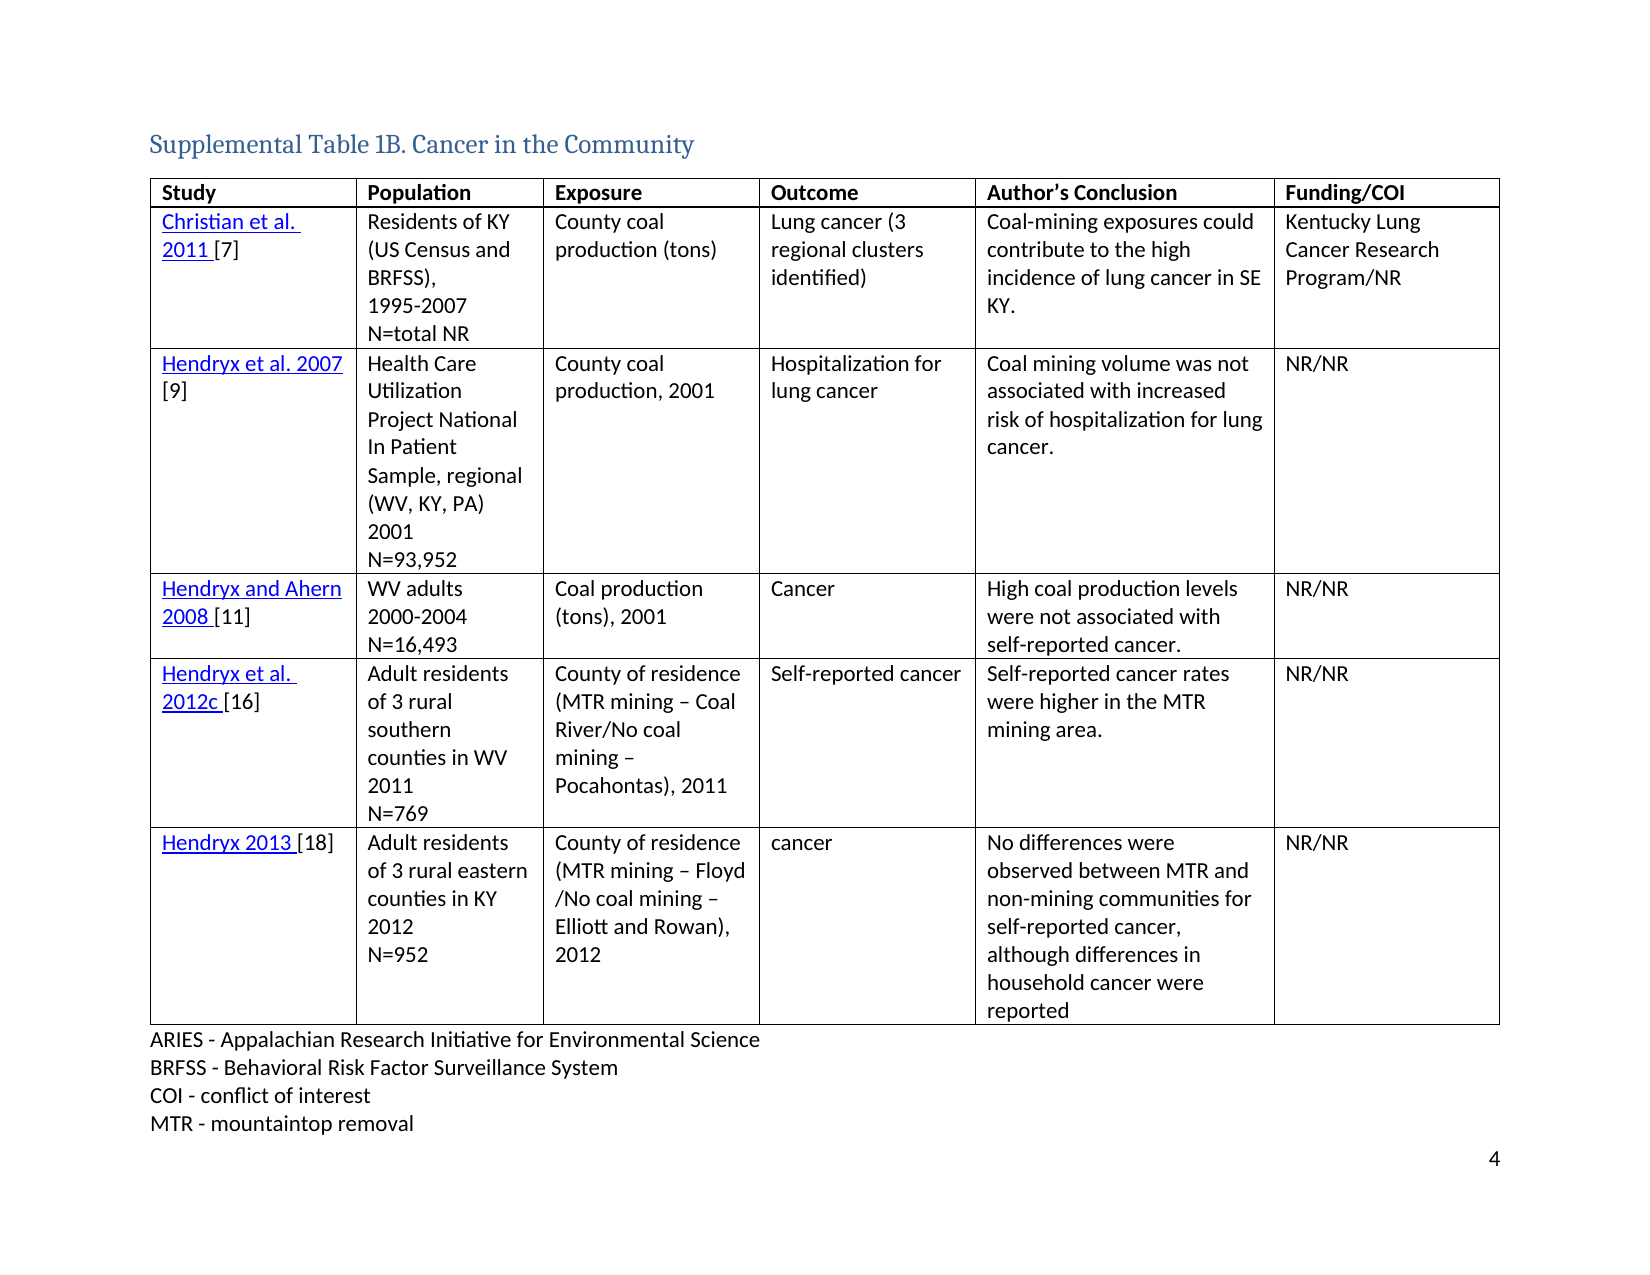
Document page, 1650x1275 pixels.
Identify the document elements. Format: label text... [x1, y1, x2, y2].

table_cell Health Care Utilization Project National In Patient Sample, regional (WV, KY, PA) 2001 N=93,952 [357, 349, 543, 573]
table_cell Coal production (tons), 2001 [544, 574, 759, 658]
table_cell Hendryx et al. 2007 [9] [151, 349, 356, 573]
text BRFSS - Behavioral Risk Factor Surveillance System [150, 1053, 1500, 1081]
table_cell County coal production, 2001 [544, 349, 759, 573]
table_cell cancer [760, 828, 975, 1024]
table_cell Christian et al. 2011 [7] [151, 208, 356, 348]
table_cell Hendryx 2013 [18] [151, 828, 356, 1024]
table_header Exposure [544, 179, 759, 206]
text MTR - mountaintop removal [150, 1109, 1500, 1137]
table_cell NR/NR [1275, 828, 1499, 1024]
table_cell Hendryx et al. 2012c [16] [151, 659, 356, 827]
table_cell Hendryx and Ahern 2008 [11] [151, 574, 356, 658]
table_cell Self-reported cancer rates were higher in the MTR mining area. [976, 659, 1274, 827]
table_cell Kentucky Lung Cancer Research Program/NR [1275, 208, 1499, 348]
table_header Funding/COI [1275, 179, 1499, 206]
table_cell County of residence (MTR mining – Coal River/No coal mining – Pocahontas), 2011 [544, 659, 759, 827]
table_cell County coal production (tons) [544, 208, 759, 348]
table_cell Coal mining volume was not associated with increased risk of hospitalization for lung cancer. [976, 349, 1274, 573]
table_cell Hospitalization for lung cancer [760, 349, 975, 573]
table_cell Cancer [760, 574, 975, 658]
table_cell Adult residents of 3 rural eastern counties in KY 2012 N=952 [357, 828, 543, 1024]
text ARIES - Appalachian Research Initiative for Environmental Science [150, 1025, 1500, 1053]
table_header Author’s Conclusion [976, 179, 1274, 206]
table_cell No differences were observed between MTR and non-mining communities for self-reported cancer, although differences in household cancer were reported [976, 828, 1274, 1024]
table_cell Self-reported cancer [760, 659, 975, 827]
table_header Population [357, 179, 543, 206]
table_cell NR/NR [1275, 659, 1499, 827]
table_cell Residents of KY (US Census and BRFSS), 1995-2007 N=total NR [357, 208, 543, 348]
table_cell Lung cancer (3 regional clusters identified) [760, 208, 975, 348]
table_header Study [151, 179, 356, 206]
subtitle Supplemental Table 1B. Cancer in the Community [150, 129, 1500, 160]
table_cell NR/NR [1275, 574, 1499, 658]
table_header Outcome [760, 179, 975, 206]
table_cell High coal production levels were not associated with self-reported cancer. [976, 574, 1274, 658]
table_cell Adult residents of 3 rural southern counties in WV 2011 N=769 [357, 659, 543, 827]
table_cell County of residence (MTR mining – Floyd /No coal mining – Elliott and Rowan), 2012 [544, 828, 759, 1024]
table_cell WV adults 2000-2004 N=16,493 [357, 574, 543, 658]
table_cell Coal-mining exposures could contribute to the high incidence of lung cancer in SE KY. [976, 208, 1274, 348]
text COI - conflict of interest [150, 1081, 1500, 1109]
table_cell NR/NR [1275, 349, 1499, 573]
